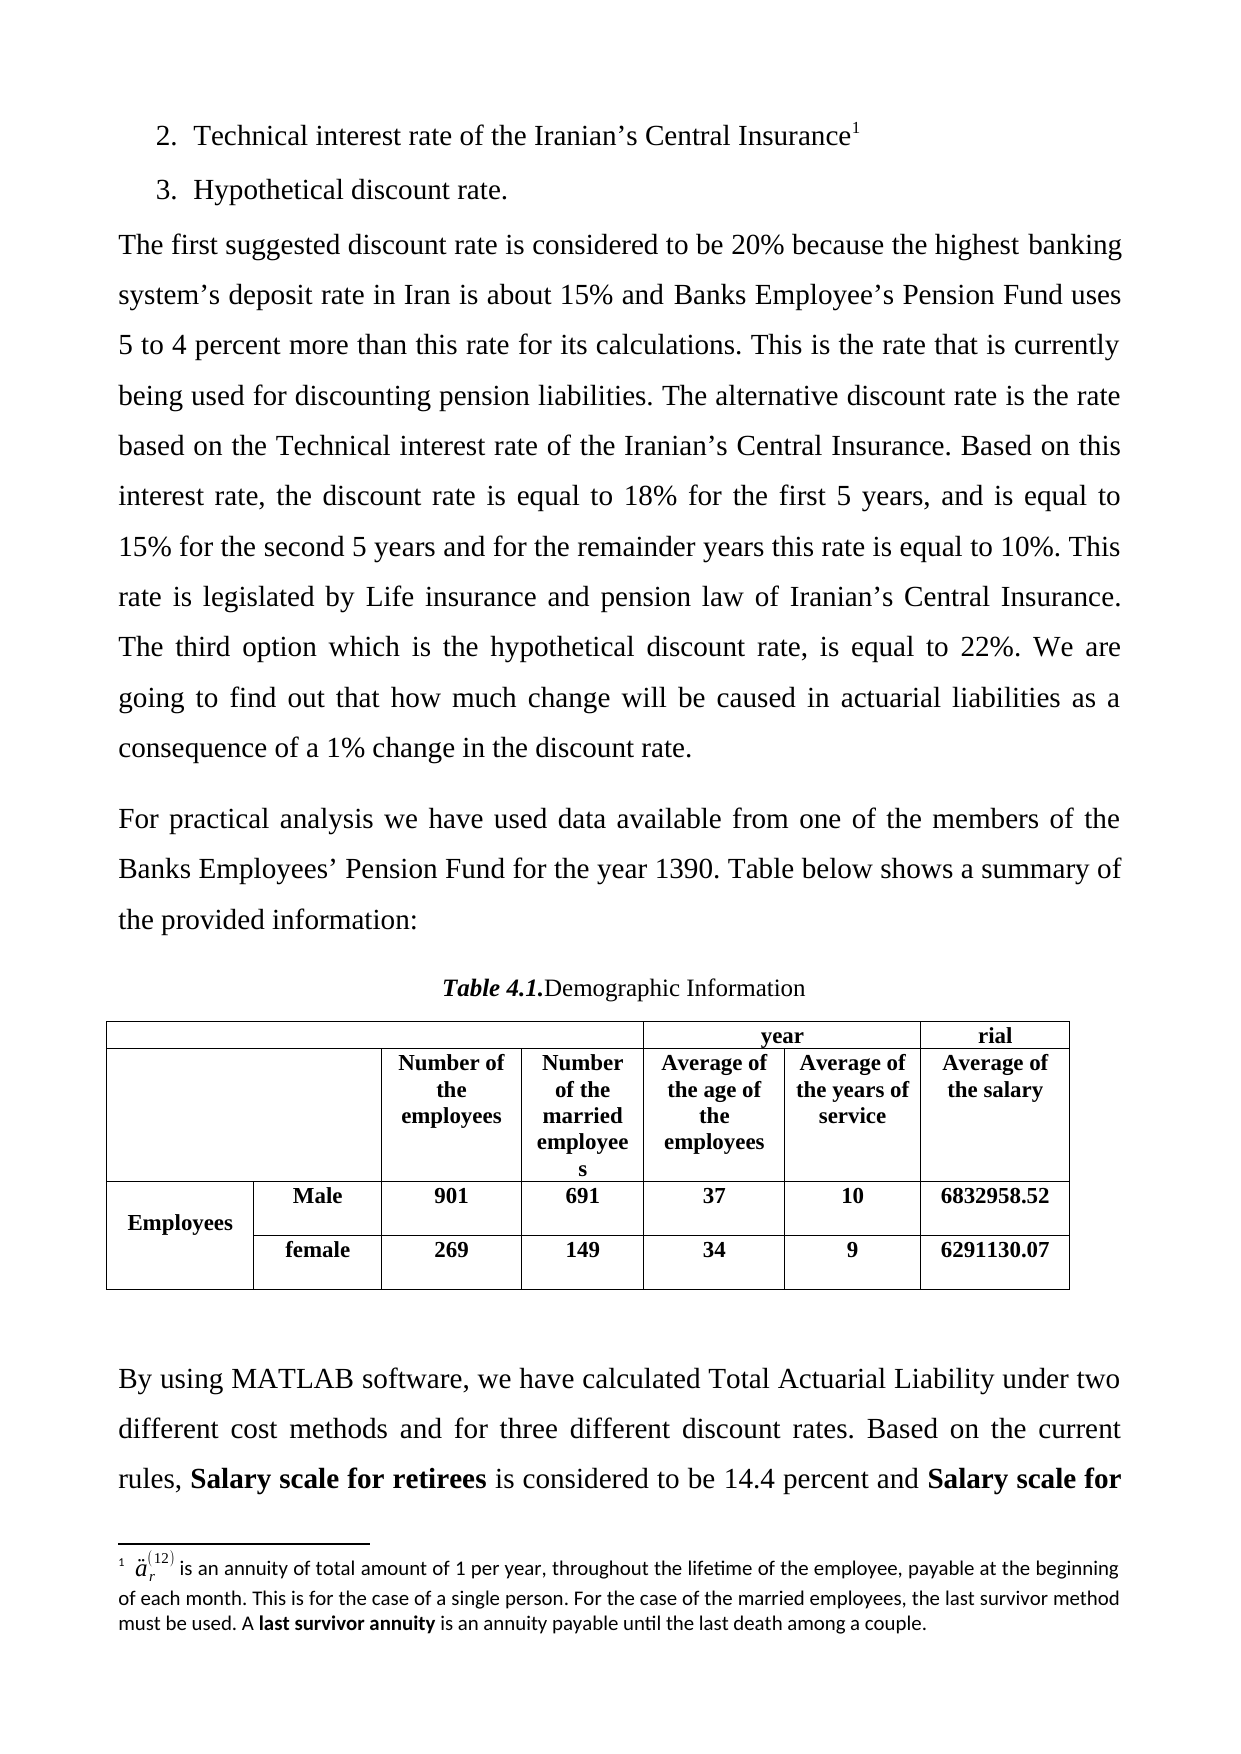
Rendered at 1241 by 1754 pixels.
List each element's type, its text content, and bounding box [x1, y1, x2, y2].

table_cell 269 [382, 1236, 521, 1289]
table_cell female [254, 1236, 381, 1289]
table_cell 9 [785, 1236, 920, 1289]
table_cell 901 [382, 1182, 521, 1235]
table_cell Number of the married employees [522, 1049, 643, 1181]
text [118, 1361, 1122, 1495]
table_cell [107, 1049, 381, 1181]
table_header rial [921, 1022, 1069, 1048]
table_header [107, 1022, 643, 1048]
list Technical interest rate of the Iranian’s Central Insurance [156, 118, 1122, 152]
table_cell 149 [522, 1236, 643, 1289]
table_header year [644, 1022, 920, 1048]
table_cell 6291130.07 [921, 1236, 1069, 1289]
table_cell Male [254, 1182, 381, 1235]
table_cell Employees [107, 1182, 253, 1289]
table_cell 10 [785, 1182, 920, 1235]
table_cell Number of the employees [382, 1049, 521, 1181]
list Hypothetical discount rate. [156, 172, 1122, 206]
table_cell 34 [644, 1236, 784, 1289]
text For practical analysis we have used data available from one of the members of the Banks Employees’ Pension Fund for the year 1390. Table below shows a summary of the provided information: [118, 801, 1122, 935]
table_cell Average of the age of the employees [644, 1049, 784, 1181]
text The first suggested discount rate is considered to be 20% because the highest banking system’s deposit rate in Iran is about 15% and Banks Employee’s Pension Fund uses 5 to 4 percent more than this rate for its calculations. This is the rate that is currently being used for discounting pension liabilities. The alternative discount rate is the rate based on the Technical interest rate of the Iranian’s Central Insurance. Based on this interest rate, the discount rate is equal to 18% for the first 5 years, and is equal to 15% for the second 5 years and for the remainder years this rate is equal to 10%. This rate is legislated by Life insurance and pension law of Iranian’s Central Insurance. The third option which is the hypothetical discount rate, is equal to 22%. We are going to find out that how much change will be caused in actuarial liabilities as a consequence of a 1% change in the discount rate. [118, 227, 1122, 763]
table_cell 6832958.52 [921, 1182, 1069, 1235]
table_cell Average of the salary [921, 1049, 1069, 1181]
table_cell 37 [644, 1182, 784, 1235]
list Table 4.1.Demographic Information [118, 973, 1122, 1002]
table_cell Average of the years of service [785, 1049, 920, 1181]
table_cell 691 [522, 1182, 643, 1235]
